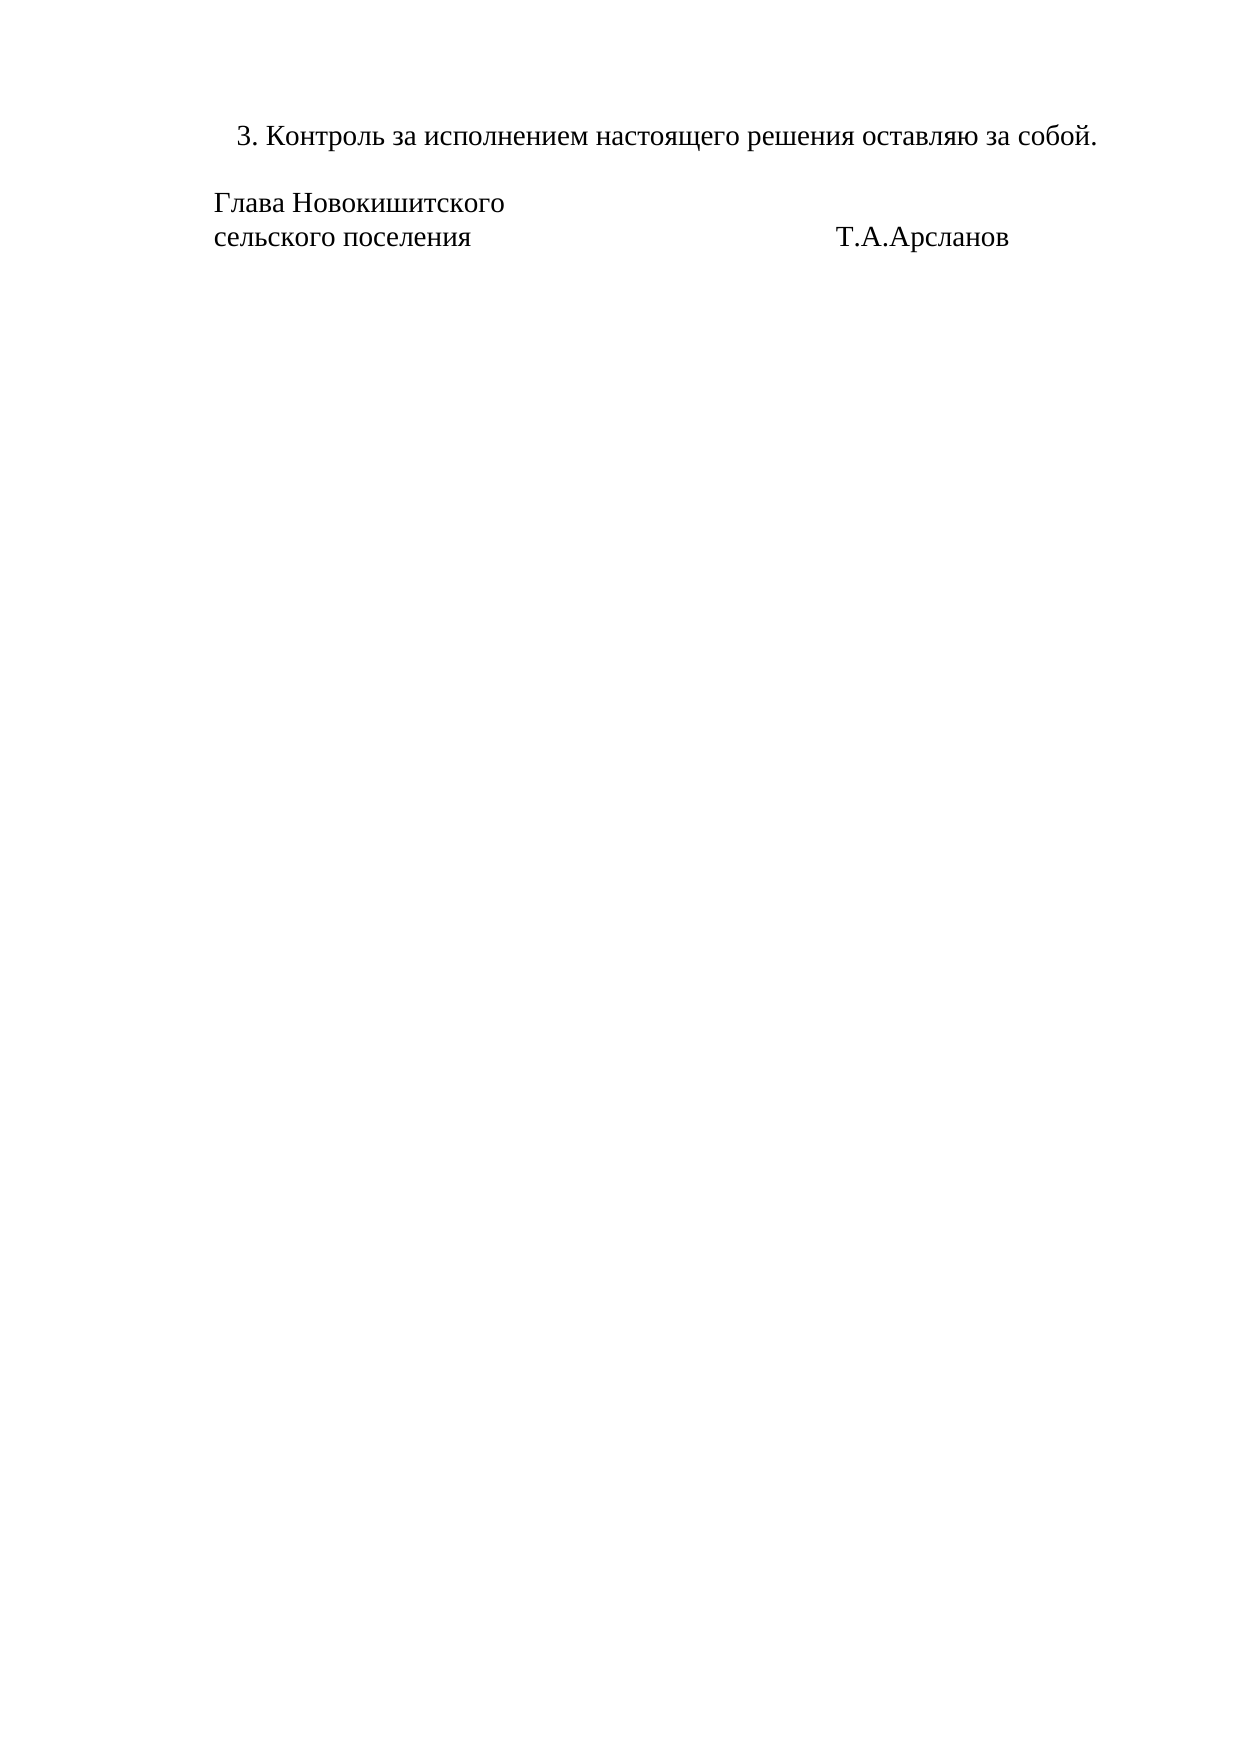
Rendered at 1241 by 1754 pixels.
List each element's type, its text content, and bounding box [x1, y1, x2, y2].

text сельского поселения Т.А.Арсланов [177, 219, 1152, 252]
text Глава Новокишитского [177, 185, 1152, 219]
text 3. Контроль за исполнением настоящего решения оставляю за собой. [177, 118, 1152, 152]
